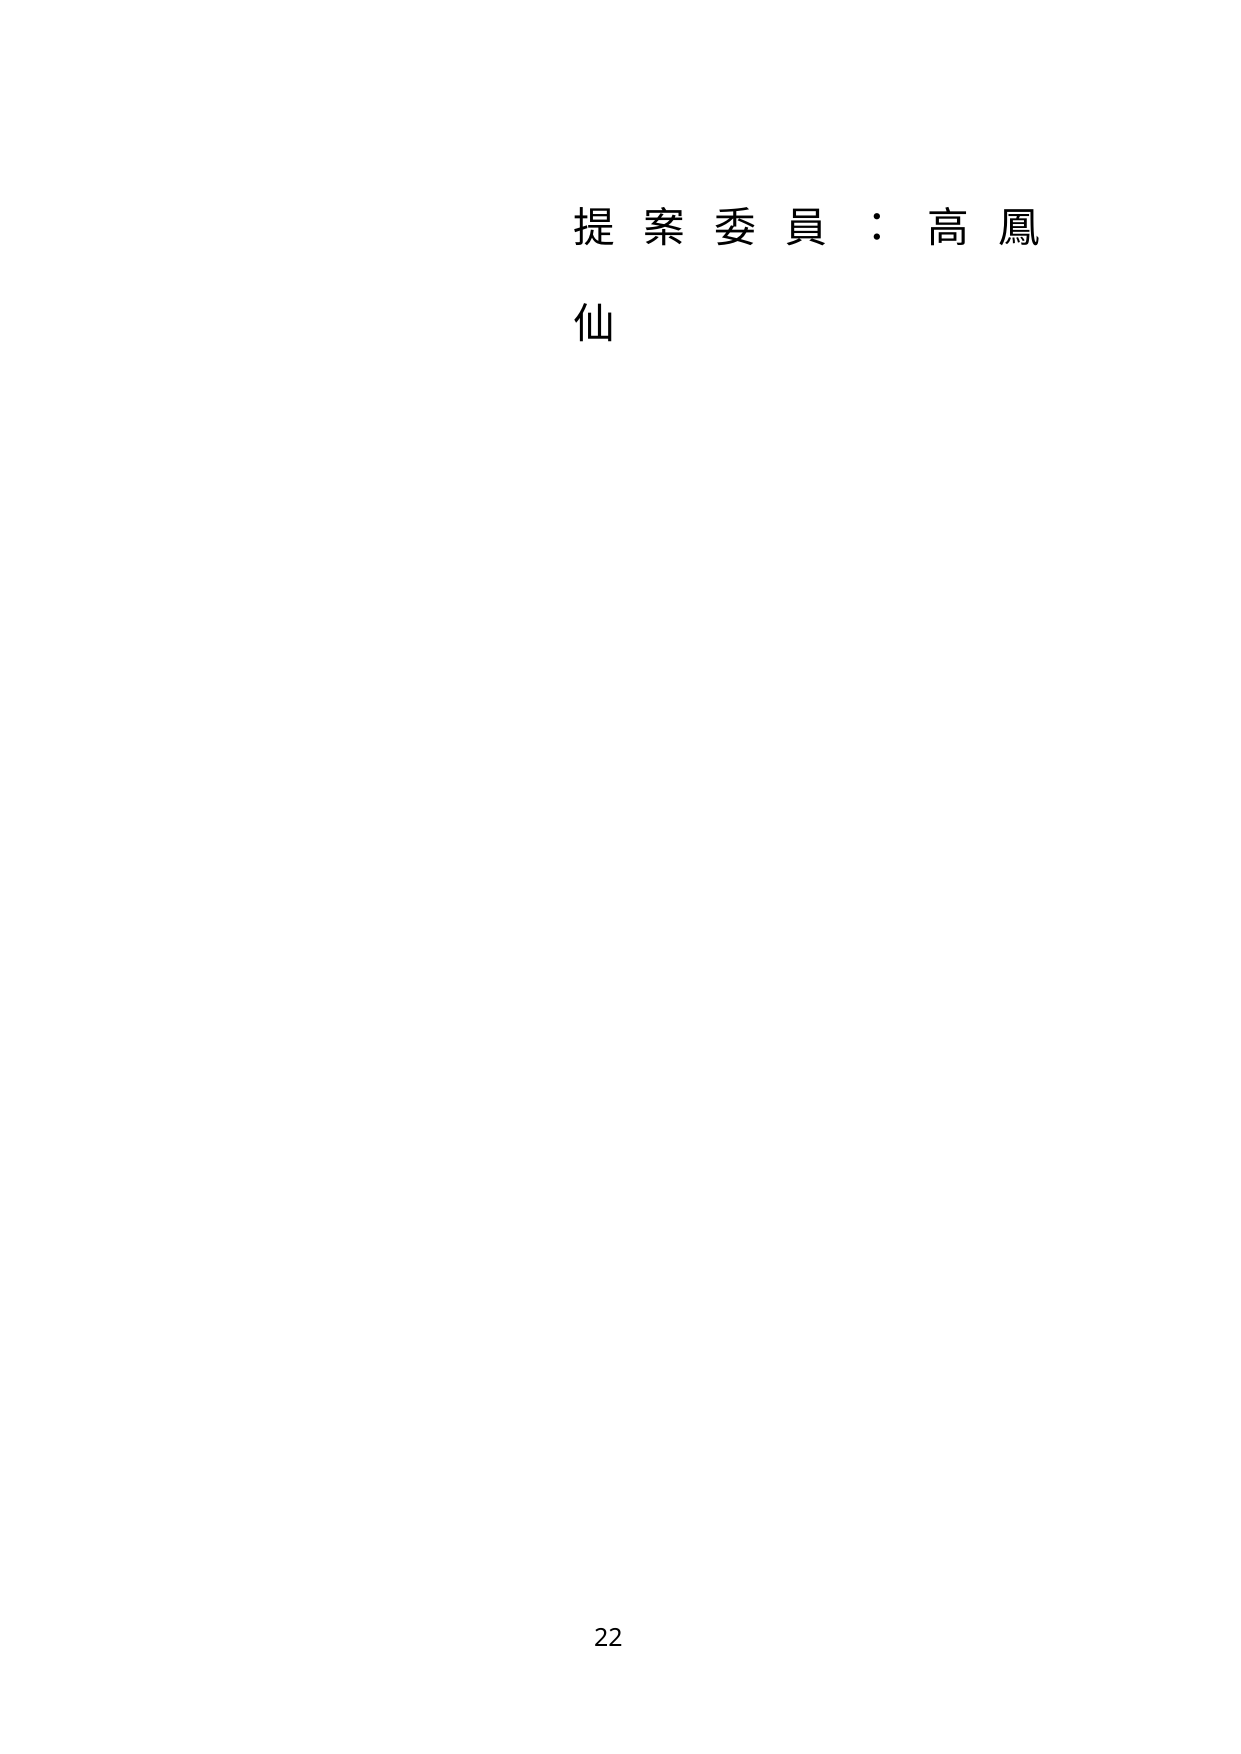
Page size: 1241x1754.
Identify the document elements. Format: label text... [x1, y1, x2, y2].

text 提案委員：高鳳仙 [538, 177, 1069, 368]
